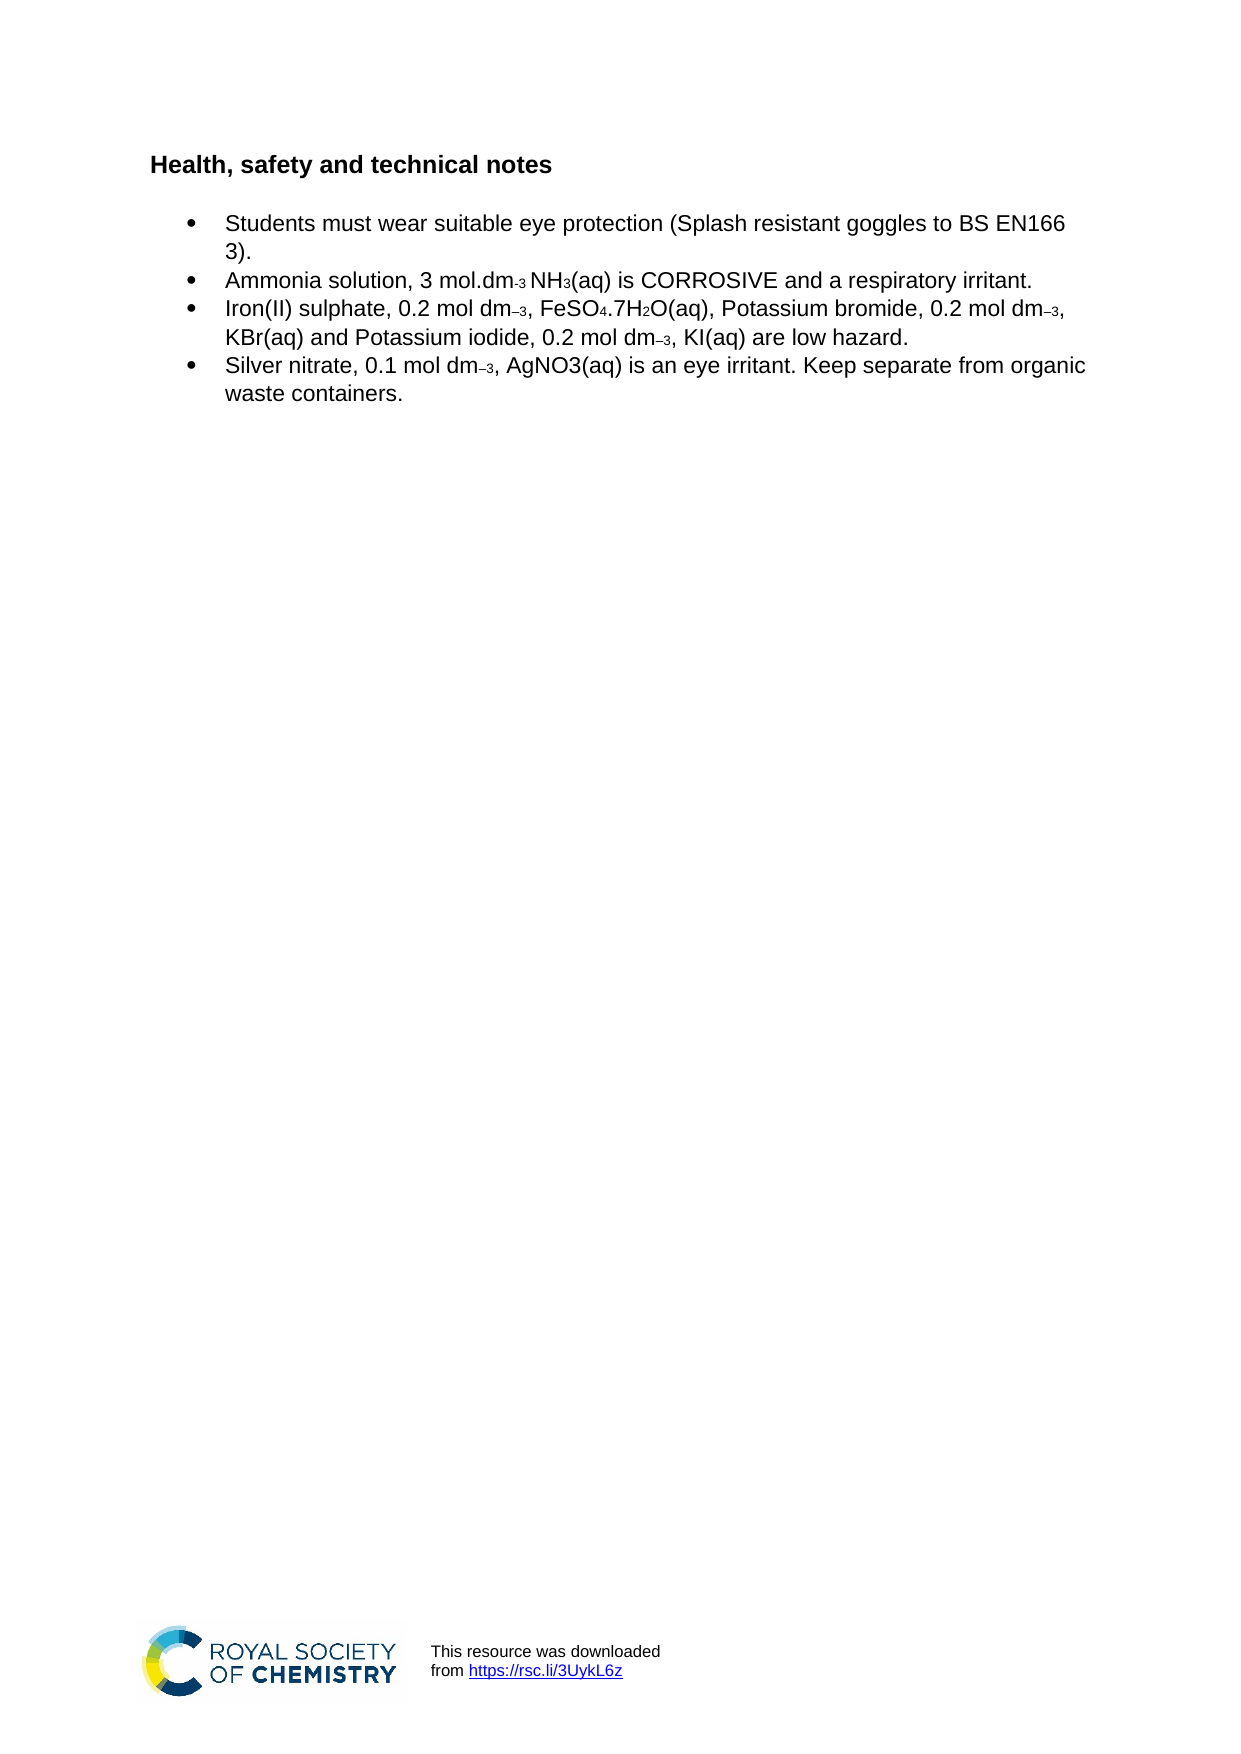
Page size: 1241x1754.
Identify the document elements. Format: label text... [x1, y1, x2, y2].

list Iron(II) sulphate, 0.2 mol dm–3, FeSO4.7H2O(aq), Potassium bromide, 0.2 mol dm–3, KBr(aq) and Potassium iodide, 0.2 mol dm–3, KI(aq) are low hazard. [187, 295, 1090, 350]
picture [136, 1618, 407, 1704]
list Ammonia solution, 3 mol.dm-3 NH3(aq) is CORROSIVE and a respiratory irritant. [187, 267, 1090, 293]
list Students must wear suitable eye protection (Splash resistant goggles to BS EN166 3). [187, 210, 1090, 264]
subtitle Health, safety and technical notes [150, 150, 1090, 179]
list Silver nitrate, 0.1 mol dm–3, AgNO3(aq) is an eye irritant. Keep separate from organic waste containers. [187, 352, 1090, 407]
